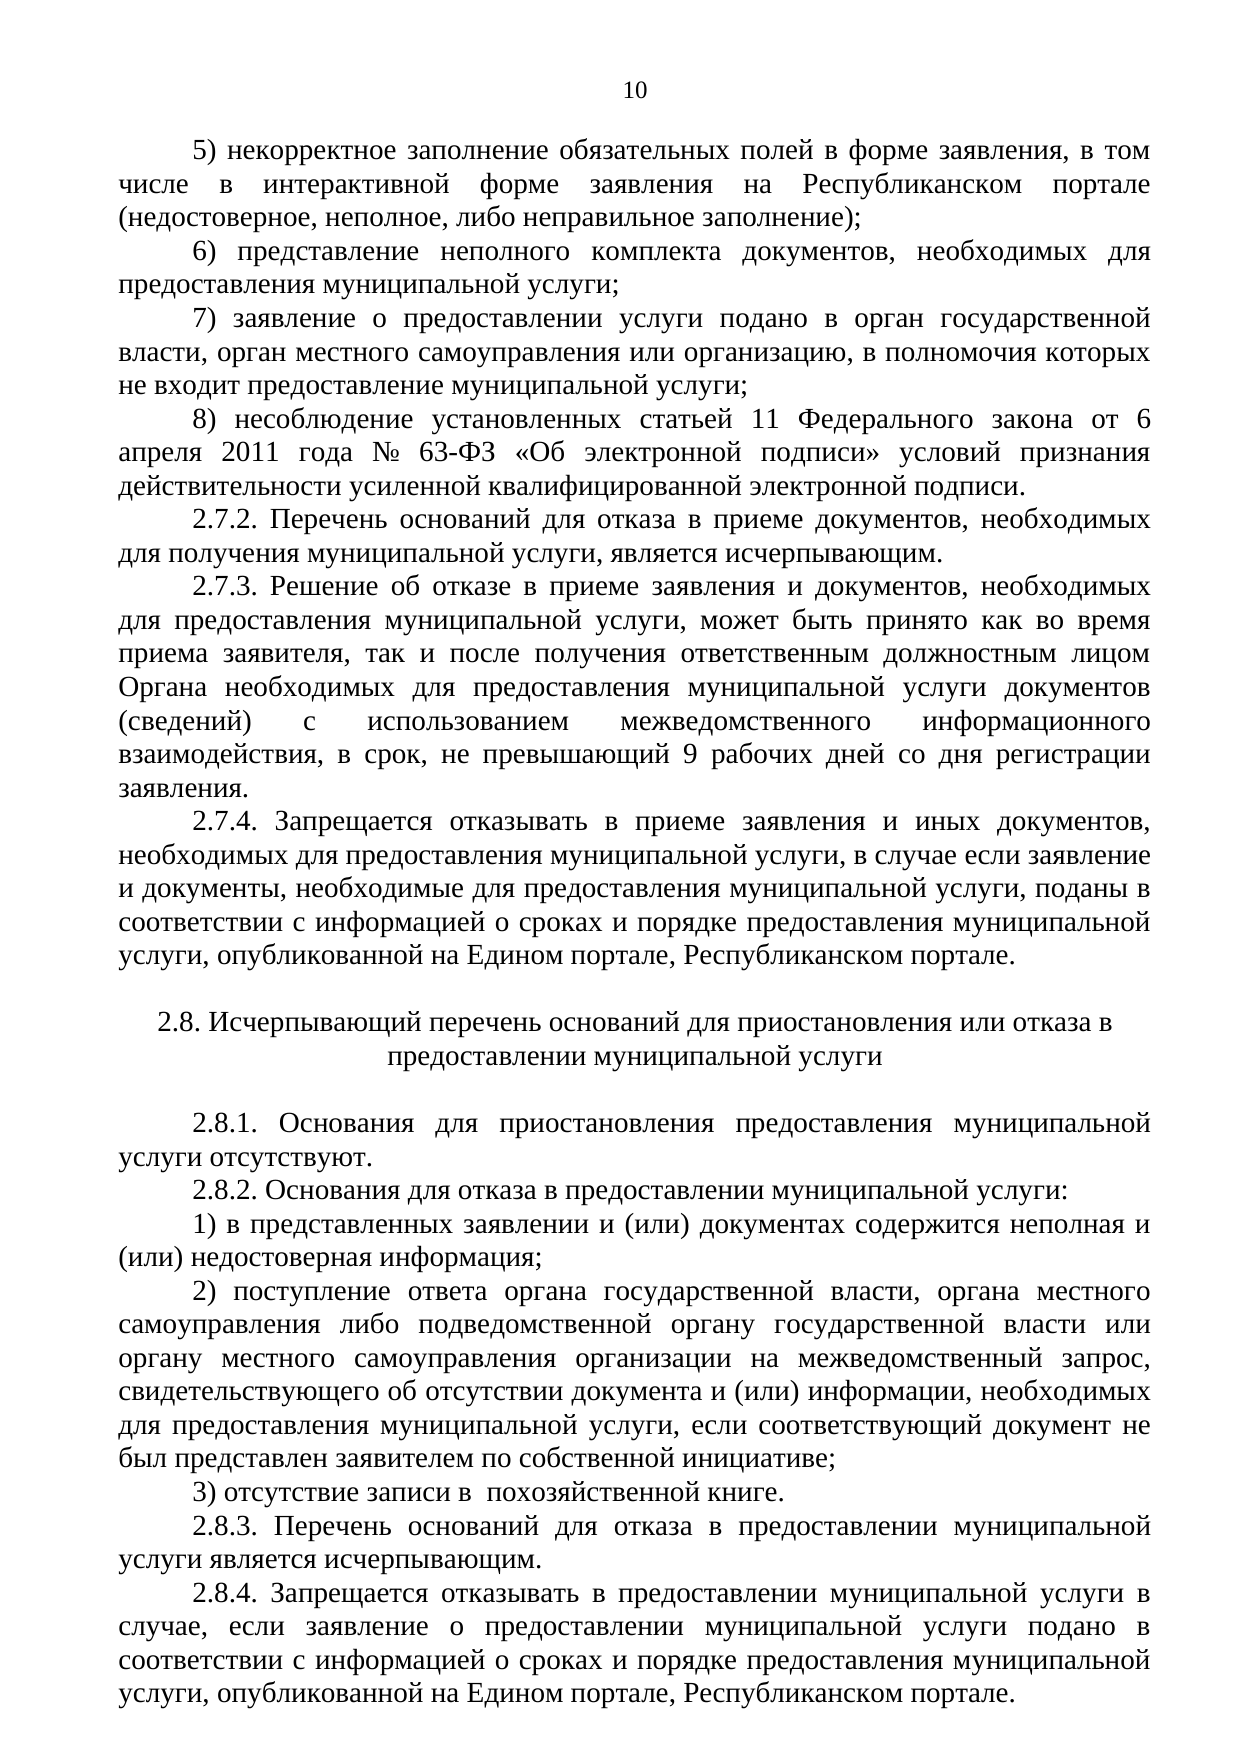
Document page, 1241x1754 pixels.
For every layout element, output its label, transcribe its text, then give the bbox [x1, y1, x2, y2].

text 2.7.3. Решение об отказе в приеме заявления и документов, необходимых для предоставления муниципальной услуги, может быть принято как во время приема заявителя, так и после получения ответственным должностным лицом Органа необходимых для предоставления муниципальной услуги документов (сведений) с использованием межведомственного информационного взаимодействия, в срок, не превышающий 9 рабочих дней со дня регистрации заявления. [118, 568, 1152, 803]
text 2.8. Исчерпывающий перечень оснований для приостановления или отказа в предоставлении муниципальной услуги [118, 1004, 1152, 1072]
text 2.8.1. Основания для приостановления предоставления муниципальной услуги отсутствуют. [118, 1105, 1152, 1172]
text 7) заявление о предоставлении услуги подано в орган государственной власти, орган местного самоуправления или организацию, в полномочия которых не входит предоставление муниципальной услуги; [118, 300, 1152, 401]
text 2) поступление ответа органа государственной власти, органа местного самоуправления либо подведомственной органу государственной власти или органу местного самоуправления организации на межведомственный запрос, свидетельствующего об отсутствии документа и (или) информации, необходимых для предоставления муниципальной услуги, если соответствующий документ не был представлен заявителем по собственной инициативе; [118, 1273, 1152, 1474]
text 3) отсутствие записи в похозяйственной книге. [118, 1474, 1152, 1508]
text 2.7.4. Запрещается отказывать в приеме заявления и иных документов, необходимых для предоставления муниципальной услуги, в случае если заявление и документы, необходимые для предоставления муниципальной услуги, поданы в соответствии с информацией о сроках и порядке предоставления муниципальной услуги, опубликованной на Едином портале, Республиканском портале. [118, 803, 1152, 971]
text 8) несоблюдение установленных статьей 11 Федерального закона от 6 апреля 2011 года № 63-ФЗ «Об электронной подписи» условий признания действительности усиленной квалифицированной электронной подписи. [118, 401, 1152, 501]
text 2.8.3. Перечень оснований для отказа в предоставлении муниципальной услуги является исчерпывающим. [118, 1508, 1152, 1575]
text 2.7.2. Перечень оснований для отказа в приеме документов, необходимых для получения муниципальной услуги, является исчерпывающим. [118, 501, 1152, 568]
text 6) представление неполного комплекта документов, необходимых для предоставления муниципальной услуги; [118, 233, 1152, 300]
text 2.8.2. Основания для отказа в предоставлении муниципальной услуги: [118, 1172, 1152, 1206]
text 2.8.4. Запрещается отказывать в предоставлении муниципальной услуги в случае, если заявление о предоставлении муниципальной услуги подано в соответствии с информацией о сроках и порядке предоставления муниципальной услуги, опубликованной на Едином портале, Республиканском портале. [118, 1575, 1152, 1709]
text 1) в представленных заявлении и (или) документах содержится неполная и (или) недостоверная информация; [118, 1206, 1152, 1273]
text 5) некорректное заполнение обязательных полей в форме заявления, в том числе в интерактивной форме заявления на Республиканском портале (недостоверное, неполное, либо неправильное заполнение); [118, 132, 1152, 233]
